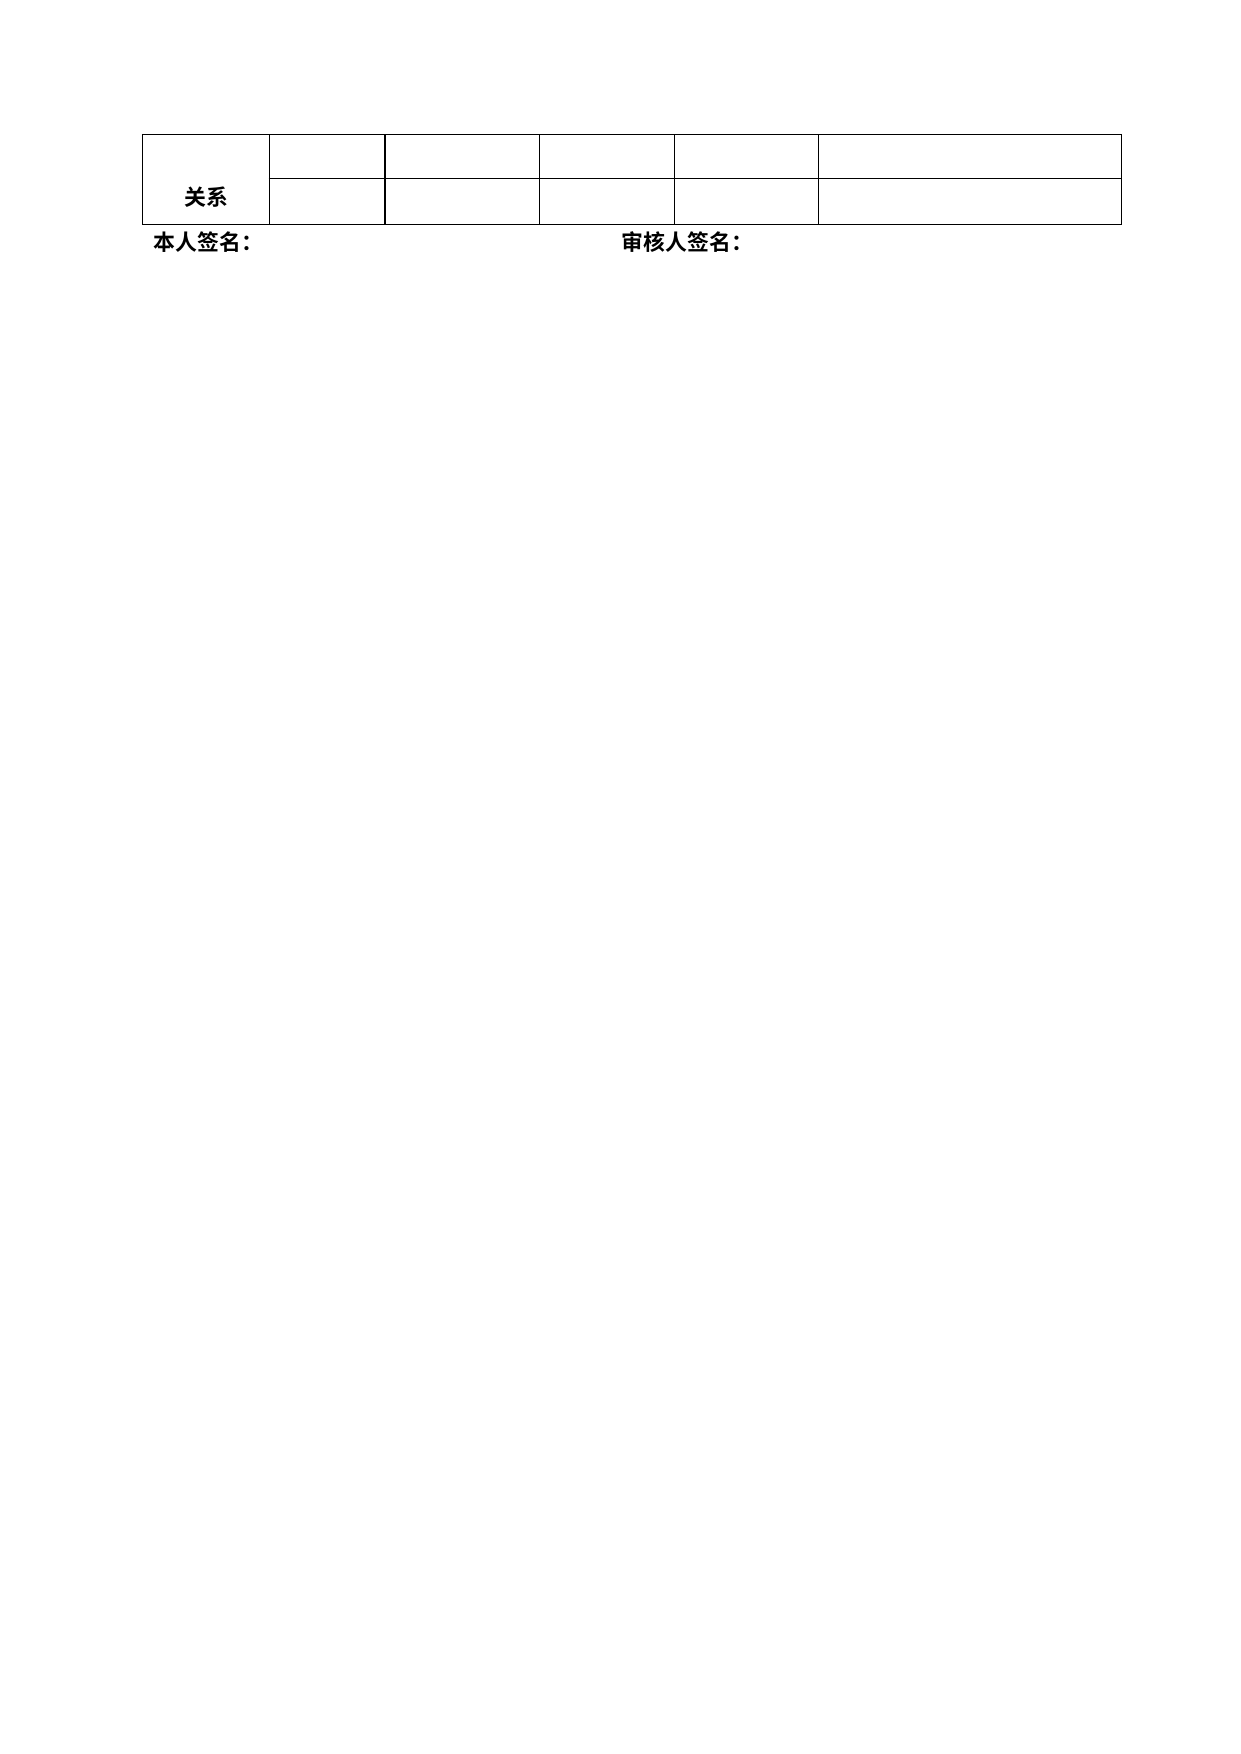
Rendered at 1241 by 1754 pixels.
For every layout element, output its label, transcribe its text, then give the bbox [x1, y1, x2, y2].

table_cell [540, 135, 674, 178]
table_cell [675, 135, 818, 178]
table_cell [270, 179, 384, 223]
table_cell [386, 135, 539, 178]
text 本人签名： 审核人签名： [153, 225, 1087, 257]
table_cell [819, 135, 1121, 178]
table_cell [270, 135, 384, 178]
table_cell [819, 179, 1121, 223]
table_cell [386, 179, 539, 223]
table_cell [540, 179, 674, 223]
table_cell [675, 179, 818, 223]
